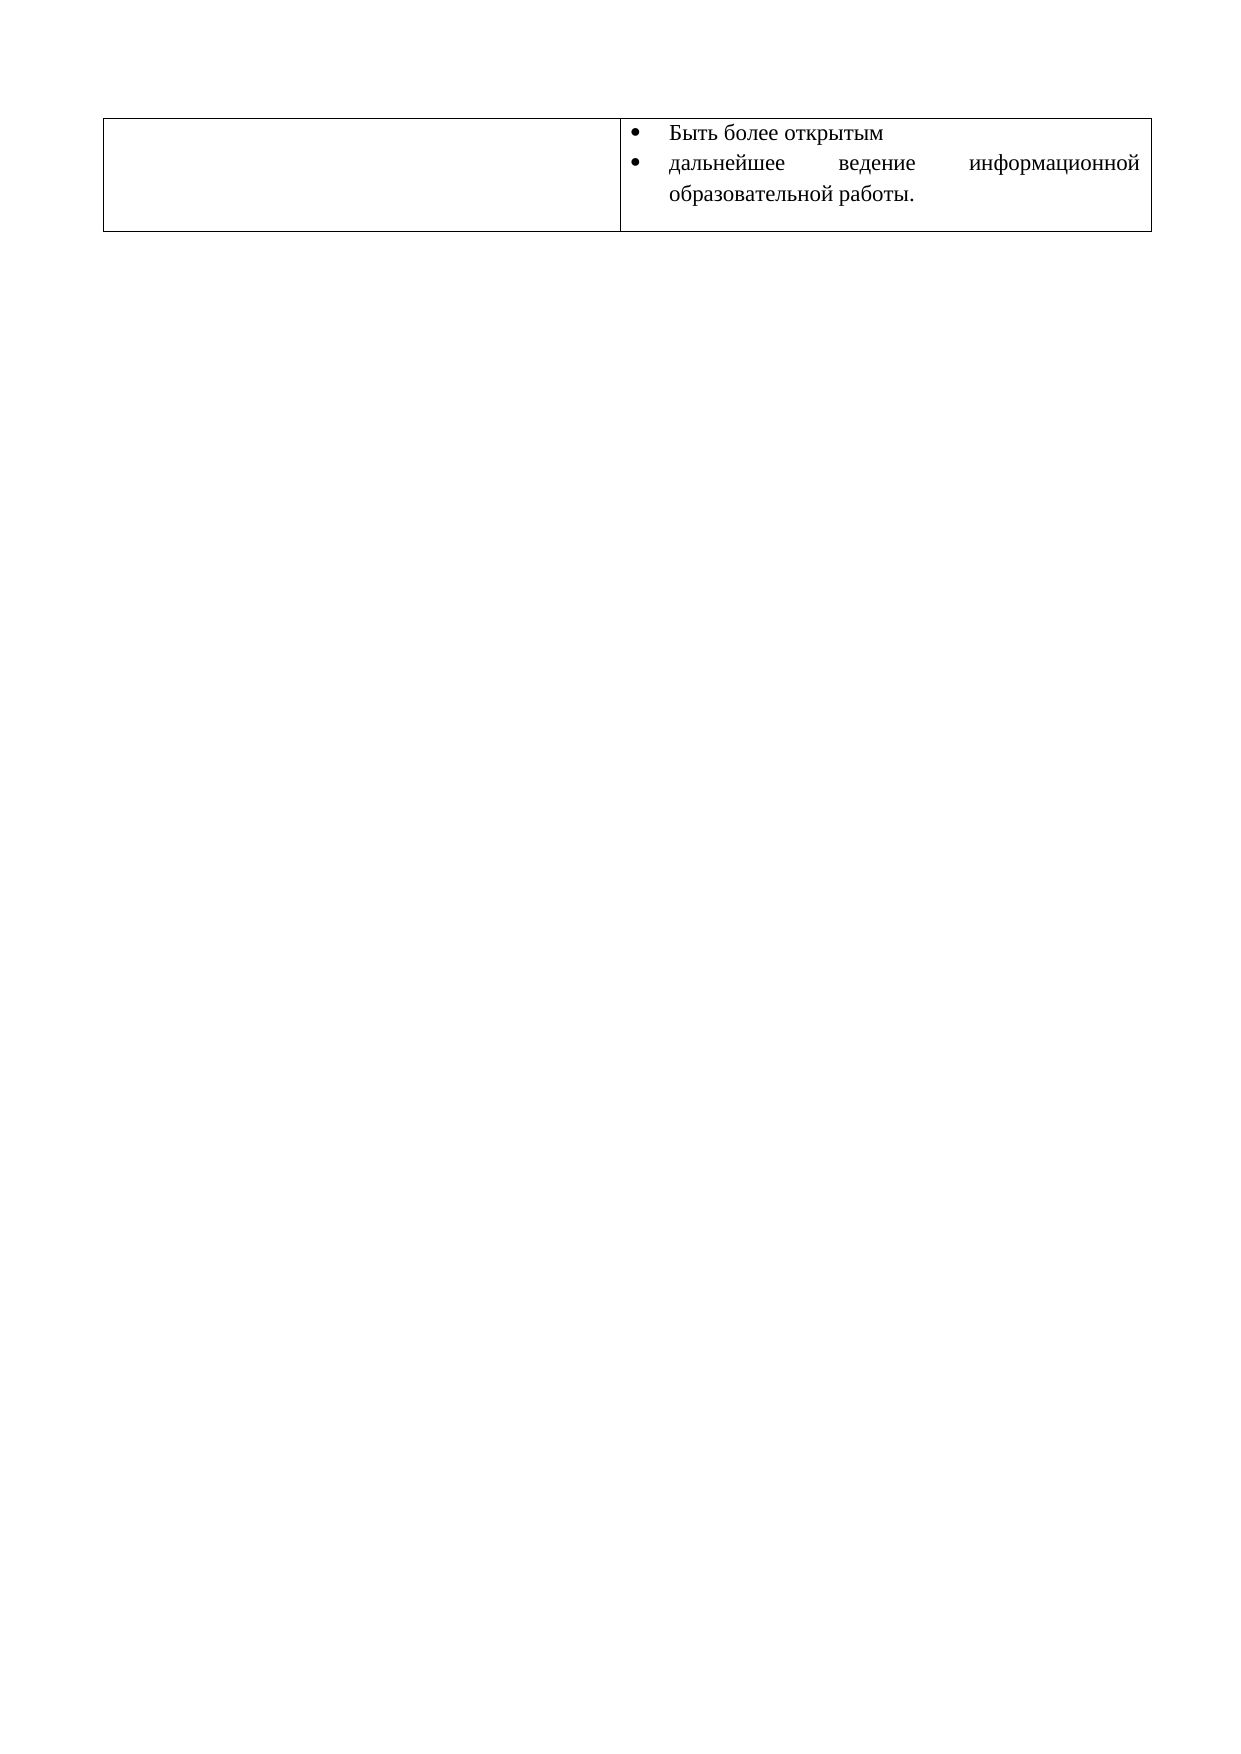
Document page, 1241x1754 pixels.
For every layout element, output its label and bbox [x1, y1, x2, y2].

table_cell [104, 119, 620, 231]
table_cell [621, 119, 1151, 231]
